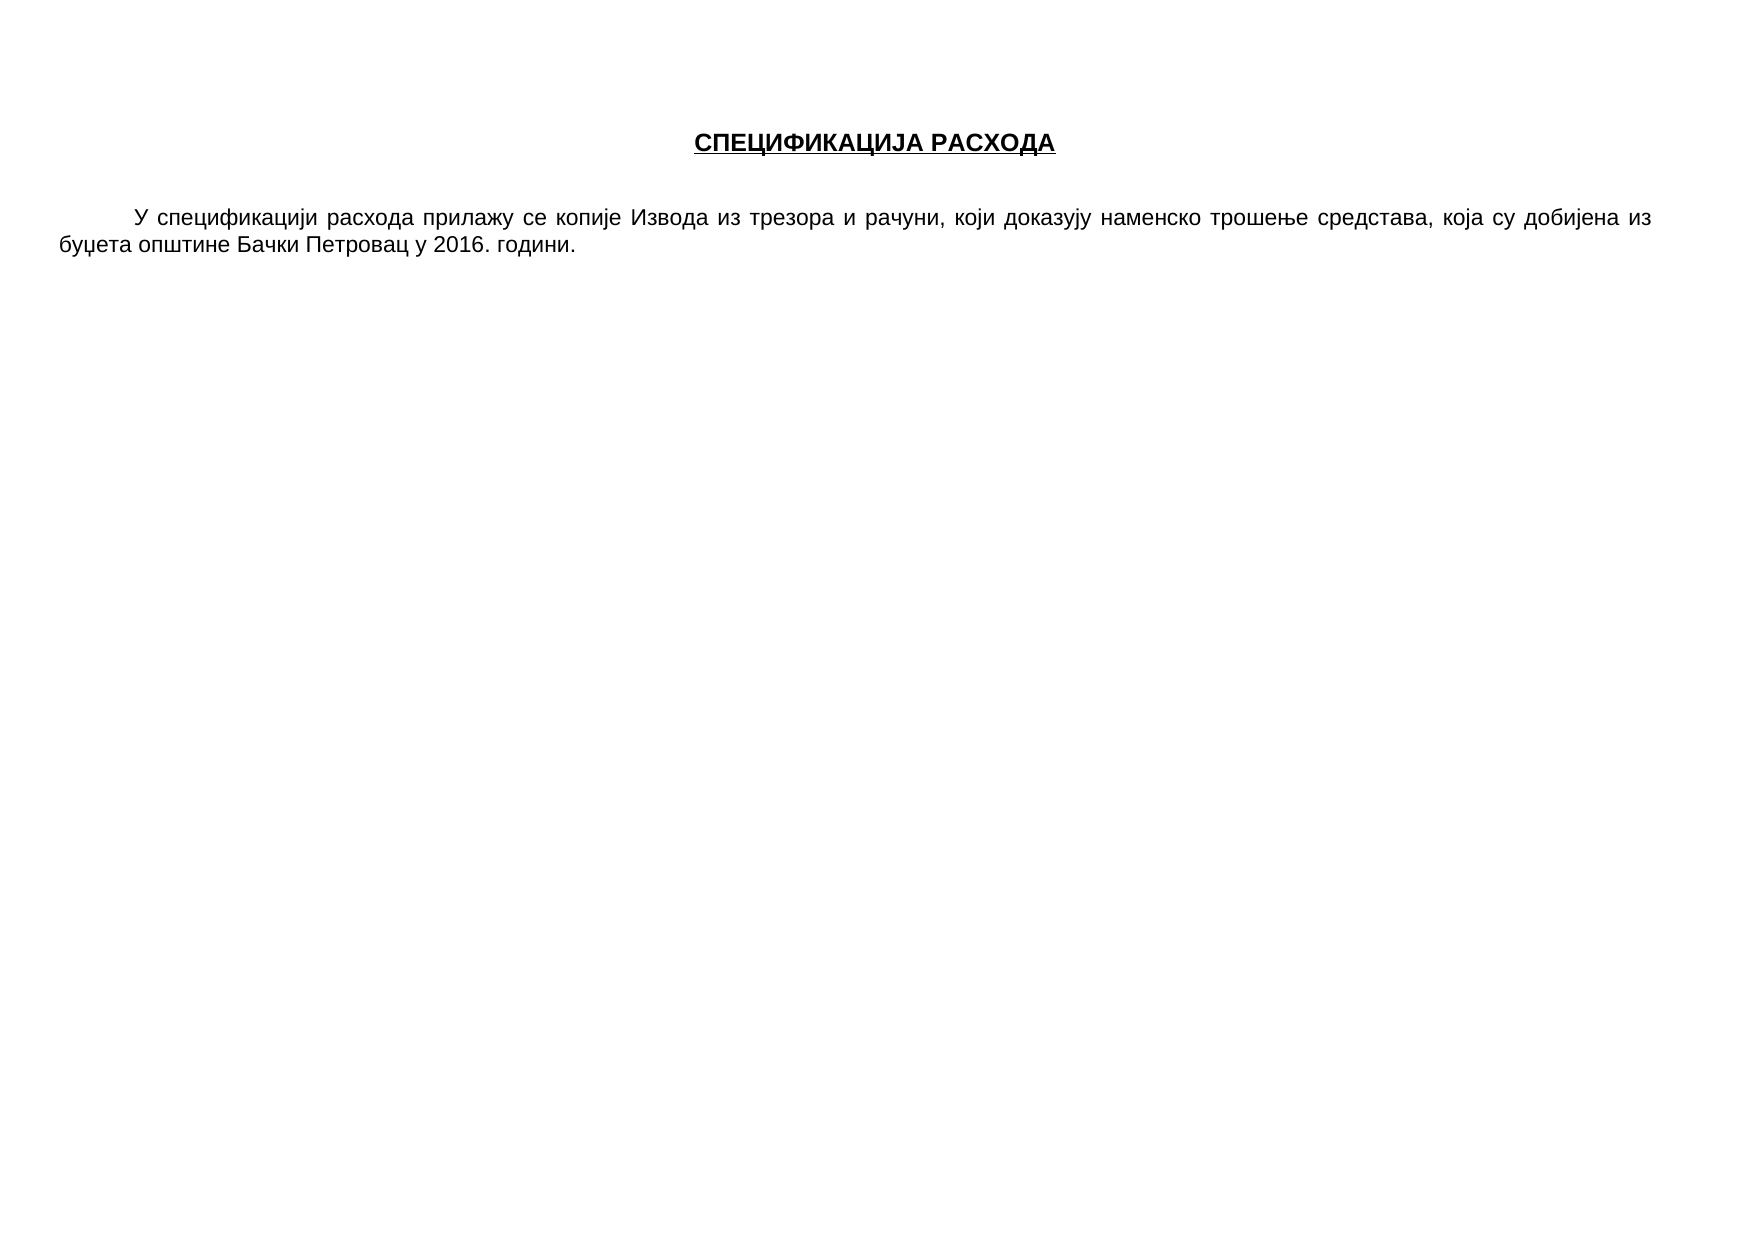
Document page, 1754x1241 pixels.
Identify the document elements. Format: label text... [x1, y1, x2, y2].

text У спецификацији расхода прилажу се копије Извода из трезора и рачуни, који доказују наменско трошење средстава, која су добијена из буџета општине Бачки Петровац у 2016. години. [58, 204, 1653, 257]
text СПЕЦИФИКАЦИЈА РАСХОДА [96, 128, 1653, 156]
